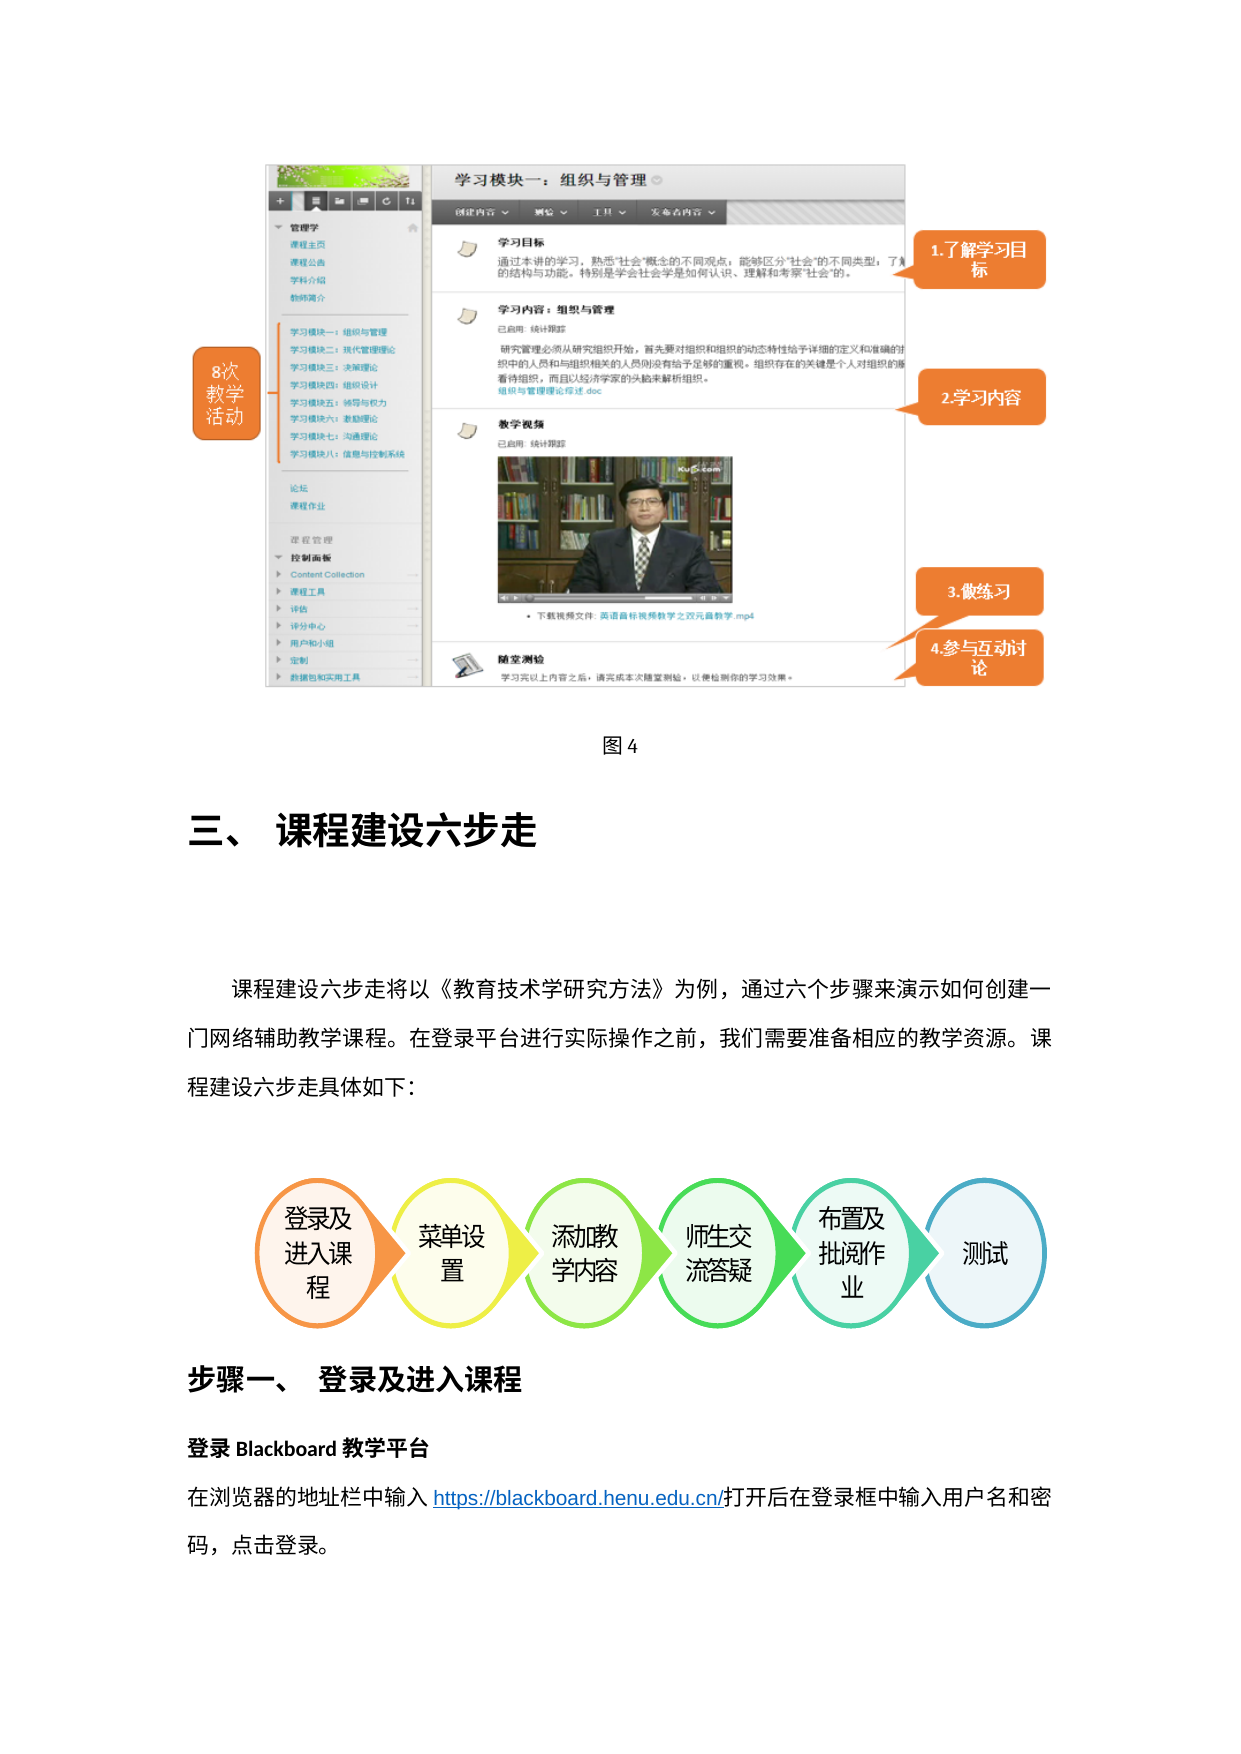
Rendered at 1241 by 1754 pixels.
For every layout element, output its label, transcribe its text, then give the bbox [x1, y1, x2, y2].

text 登录Blackboard 教学平台 [187, 1431, 1053, 1463]
subtitle 登录及进入课程 [187, 1345, 1053, 1410]
text 图4 [187, 728, 1053, 760]
subtitle 课程建设六步走 [187, 796, 1053, 861]
text 在浏览器的地址栏中输入https://blackboard.henu.edu.cn/打开后在登录框中输入用户名和密码，点击登录。 [187, 1479, 1053, 1561]
picture [187, 162, 1053, 693]
text 课程建设六步走将以《教育技术学研究方法》为例，通过六个步骤来演示如何创建一门网络辅助教学课程。在登录平台进行实际操作之前，我们需要准备相应的教学资源。课程建设六步走具体如下： [187, 972, 1053, 1102]
